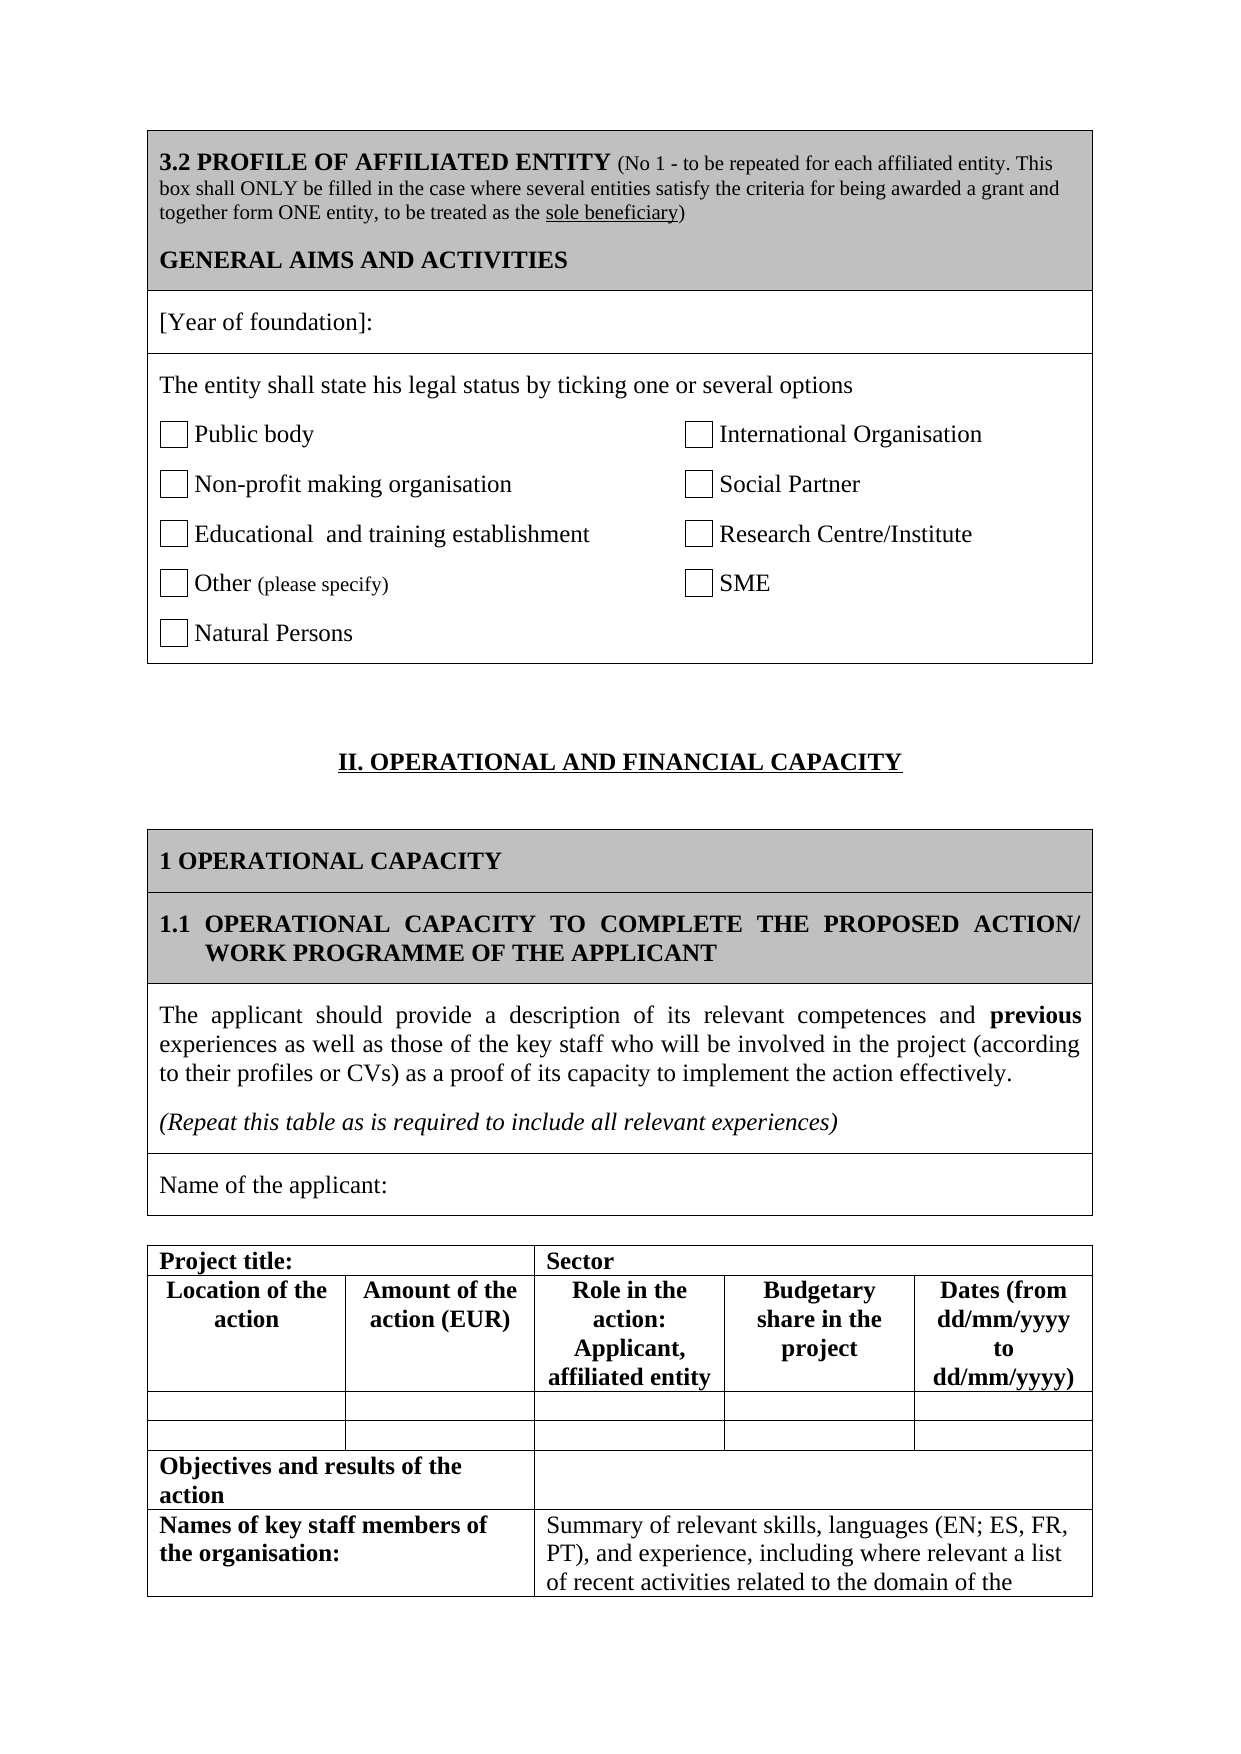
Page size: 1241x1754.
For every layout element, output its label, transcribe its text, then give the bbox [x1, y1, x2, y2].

table_cell Objectives and results of the action [148, 1451, 534, 1509]
table_cell [346, 1421, 534, 1450]
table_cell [148, 1510, 534, 1596]
table_cell [725, 1392, 914, 1420]
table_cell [535, 1510, 1092, 1596]
table_header Project title: [148, 1246, 534, 1274]
table_cell Name of the applicant: [148, 1154, 1092, 1215]
table_cell Location of the action [148, 1276, 345, 1391]
table_cell [915, 1421, 1092, 1450]
table_cell [148, 1421, 345, 1450]
table_cell [725, 1421, 914, 1450]
table_cell The applicant should provide a description of its relevant competences and previous experiences as well as those of the key staff who will be involved in the project (according to their profiles or CVs) as a proof of its capacity to implement the action effectively. (Repeat this table as is required to include all relevant experiences) [148, 984, 1092, 1152]
table_cell [535, 1451, 1092, 1509]
table_cell [535, 1392, 724, 1420]
table_header Sector [535, 1246, 1092, 1274]
table_header 3.2 PROFILE OF AFFILIATED ENTITY (No 1 - to be repeated for each affiliated entity. This box shall ONLY be filled in the case where several entities satisfy the criteria for being awarded a grant and together form ONE entity, to be treated as the sole beneficiary) GENERAL AIMS AND ACTIVITIES [148, 131, 1092, 290]
table_cell [148, 1392, 345, 1420]
subtitle II. OPERATIONAL AND FINANCIAL CAPACITY [148, 747, 1092, 775]
table_cell Role in the action: Applicant, affiliated entity [535, 1276, 724, 1391]
table_cell [Year of foundation]: [148, 291, 1092, 353]
table_cell [915, 1392, 1092, 1420]
table_cell Amount of the action (EUR) [346, 1276, 534, 1391]
table_cell Budgetary share in the project [725, 1276, 914, 1391]
table_cell Dates (from dd/mm/yyyy to dd/mm/yyyy) [915, 1276, 1092, 1391]
table_header 1 OPERATIONAL CAPACITY [148, 830, 1092, 892]
table_cell [535, 1421, 724, 1450]
table_cell 1.1 OPERATIONAL CAPACITY TO COMPLETE THE PROPOSED ACTION/ WORK PROGRAMME OF THE APPLICANT [148, 893, 1092, 983]
table_cell The entity shall state his legal status by ticking one or several options Public body International Organisation Non-profit making organisation Social Partner Educational and training establishment Research Centre/Institute Other (please specify) SME Natural Persons [148, 354, 1092, 663]
table_cell [346, 1392, 534, 1420]
